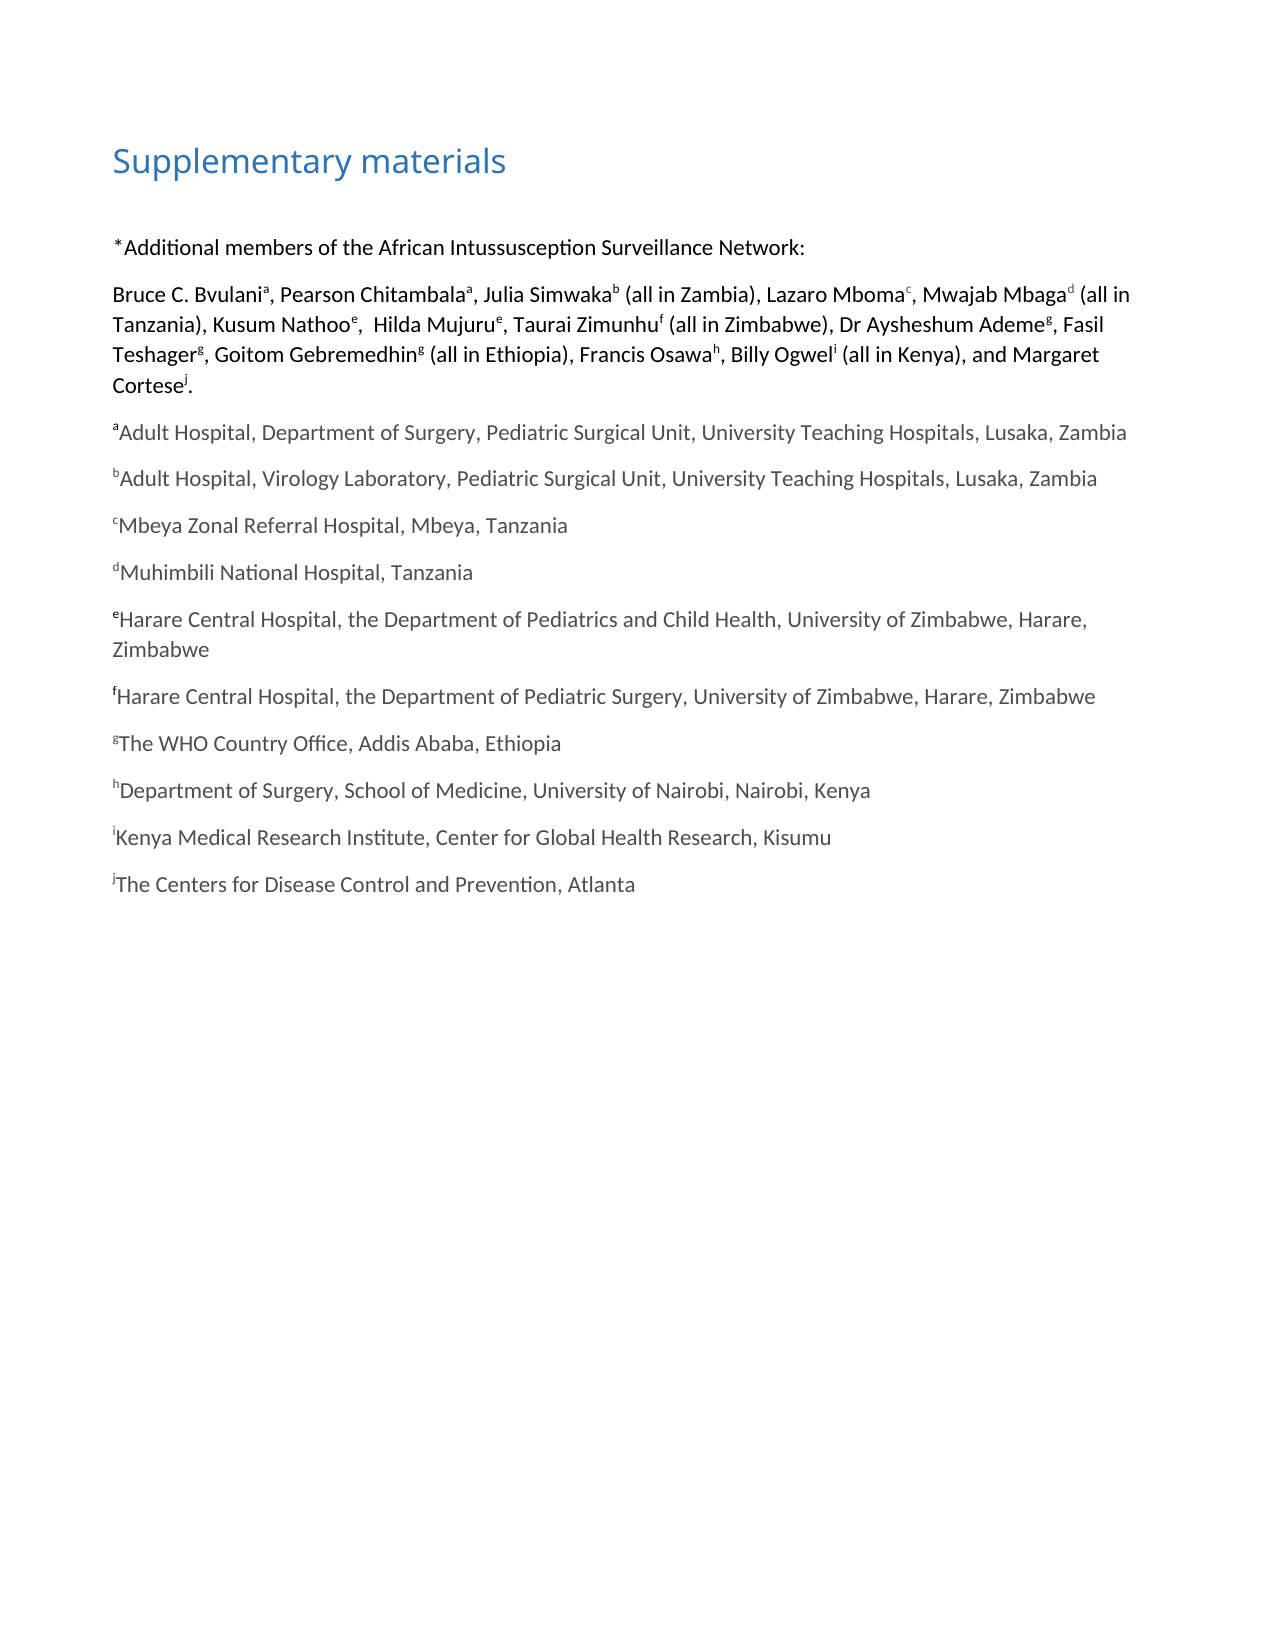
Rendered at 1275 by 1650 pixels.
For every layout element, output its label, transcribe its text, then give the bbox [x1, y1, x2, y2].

text iKenya Medical Research Institute, Center for Global Health Research, Kisumu [112, 823, 1162, 851]
text hDepartment of Surgery, School of Medicine, University of Nairobi, Nairobi, Kenya [112, 776, 1162, 804]
text aAdult Hospital, Department of Surgery, Pediatric Surgical Unit, University Teaching Hospitals, Lusaka, Zambia [112, 418, 1162, 446]
subtitle Supplementary materials [112, 137, 1162, 183]
text eHarare Central Hospital, the Department of Pediatrics and Child Health, University of Zimbabwe, Harare, Zimbabwe [112, 605, 1162, 663]
text *Additional members of the African Intussusception Surveillance Network: [112, 233, 1162, 261]
text Bruce C. Bvulania, Pearson Chitambalaa, Julia Simwakab (all in Zambia), Lazaro Mbomac, Mwajab Mbagad (all in Tanzania), Kusum Nathooe, Hilda Mujurue, Taurai Zimunhuf (all in Zimbabwe), Dr Aysheshum Ademeg, Fasil Teshagerg, Goitom Gebremedhing (all in Ethiopia), Francis Osawah, Billy Ogweli (all in Kenya), and Margaret Cortesej. [112, 280, 1162, 399]
text fHarare Central Hospital, the Department of Pediatric Surgery, University of Zimbabwe, Harare, Zimbabwe [112, 682, 1162, 710]
text bAdult Hospital, Virology Laboratory, Pediatric Surgical Unit, University Teaching Hospitals, Lusaka, Zambia [112, 464, 1162, 493]
text gThe WHO Country Office, Addis Ababa, Ethiopia [112, 729, 1162, 757]
text jThe Centers for Disease Control and Prevention, Atlanta [112, 870, 1162, 898]
text cMbeya Zonal Referral Hospital, Mbeya, Tanzania [112, 511, 1162, 539]
text dMuhimbili National Hospital, Tanzania [112, 558, 1162, 586]
